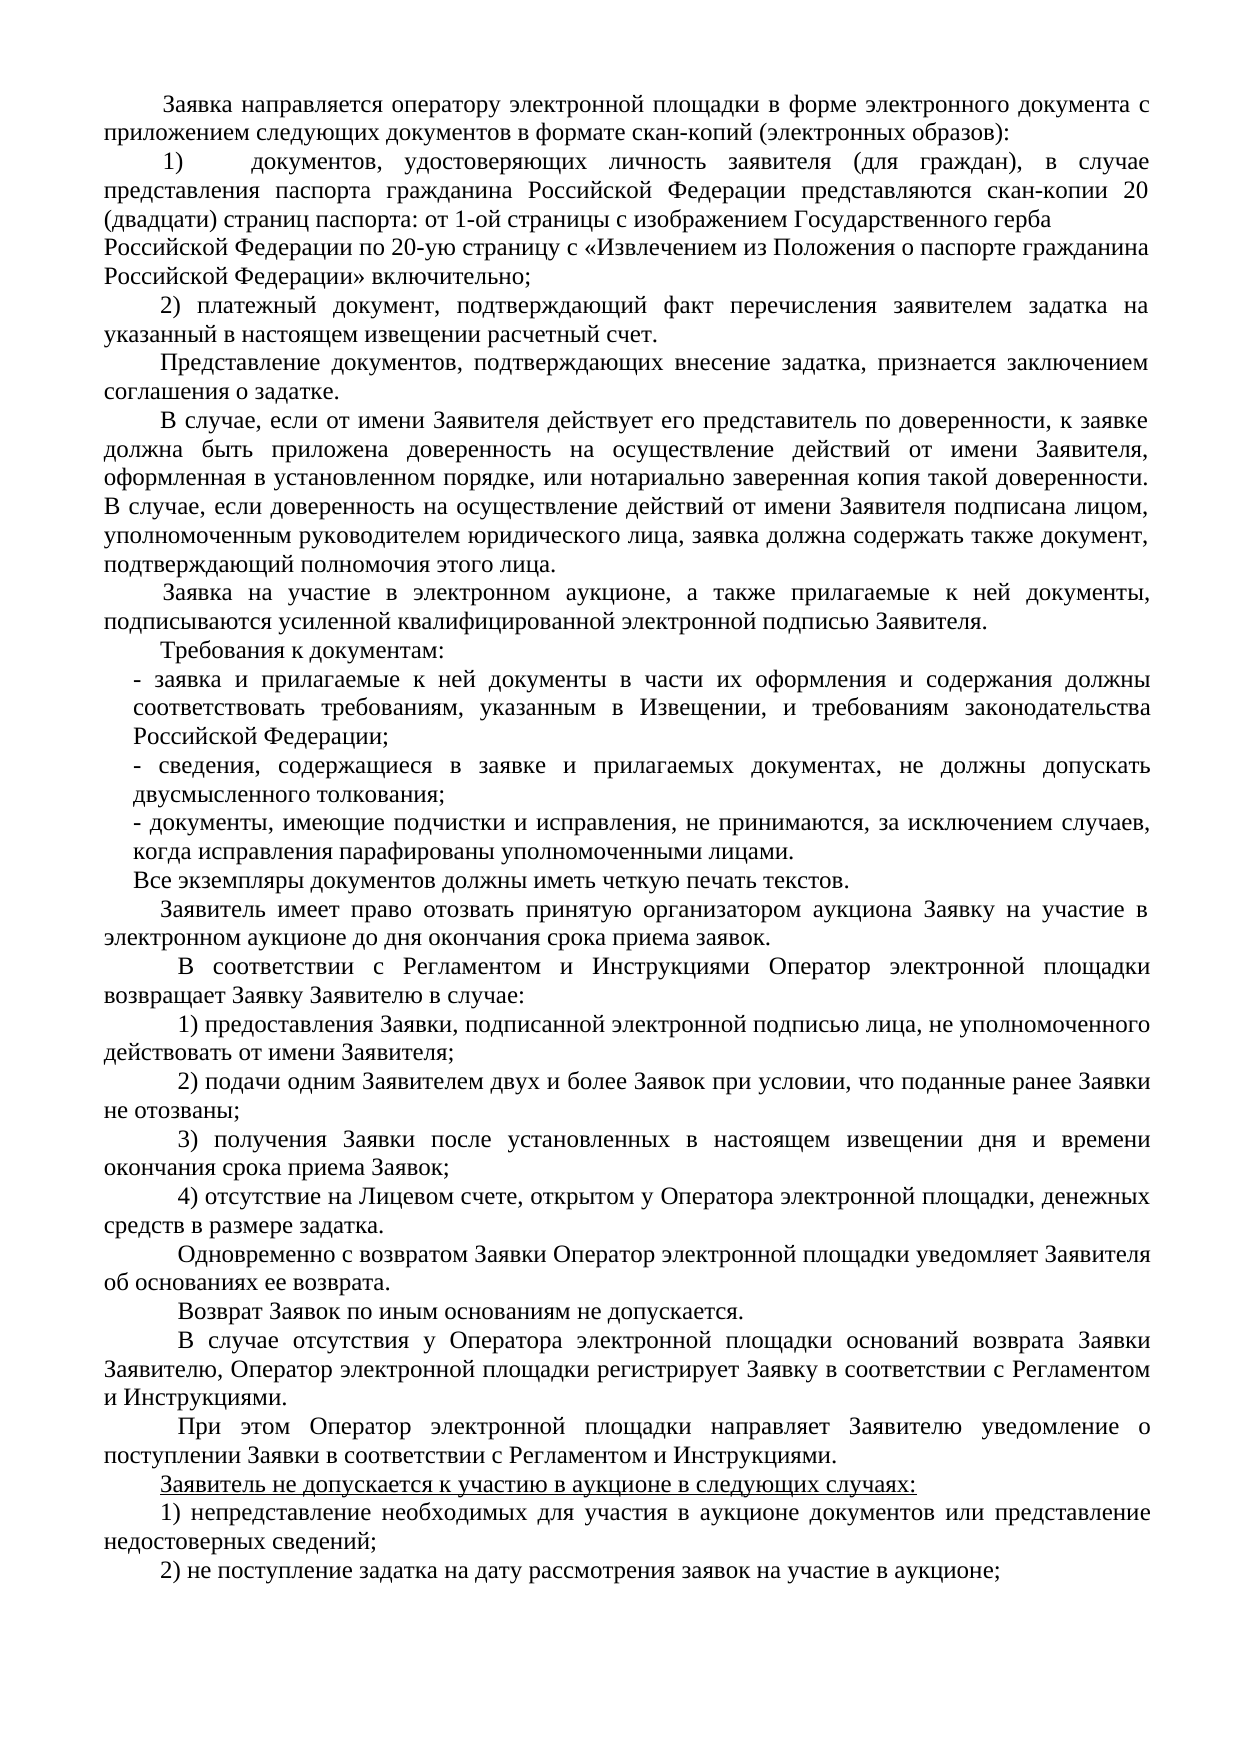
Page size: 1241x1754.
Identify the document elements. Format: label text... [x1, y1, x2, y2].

text - документы, имеющие подчистки и исправления, не принимаются, за исключением случаев, когда исправления парафированы уполномоченными лицами. [133, 807, 1152, 865]
text Заявка направляется оператору электронной площадки в форме электронного документа с приложением следующих документов в формате скан-копий (электронных образов): [103, 89, 1152, 146]
text Заявитель не допускается к участию в аукционе в следующих случаях: [103, 1469, 1152, 1497]
text - заявка и прилагаемые к ней документы в части их оформления и содержания должны соответствовать требованиям, указанным в Извещении, и требованиям законодательства Российской Федерации; [133, 664, 1152, 750]
text Требования к документам: [103, 635, 1152, 664]
text - сведения, содержащиеся в заявке и прилагаемых документах, не должны допускать двусмысленного толкования; [133, 750, 1152, 807]
text Заявка на участие в электронном аукционе, а также прилагаемые к ней документы, подписываются усиленной квалифицированной электронной подписью Заявителя. [103, 577, 1152, 635]
text Представление документов, подтверждающих внесение задатка, признается заключением соглашения о задатке. [103, 347, 1149, 405]
text 1) предоставления Заявки, подписанной электронной подписью лица, не уполномоченного действовать от имени Заявителя; [103, 1009, 1152, 1066]
text 2) подачи одним Заявителем двух и более Заявок при условии, что поданные ранее Заявки не отозваны; [103, 1066, 1152, 1124]
text В случае отсутствия у Оператора электронной площадки оснований возврата Заявки Заявителю, Оператор электронной площадки регистрирует Заявку в соответствии с Регламентом и Инструкциями. [103, 1325, 1152, 1411]
text При этом Оператор электронной площадки направляет Заявителю уведомление о поступлении Заявки в соответствии с Регламентом и Инструкциями. [103, 1411, 1152, 1469]
text 4) отсутствие на Лицевом счете, открытом у Оператора электронной площадки, денежных средств в размере задатка. [103, 1181, 1152, 1239]
text Заявитель имеет право отозвать принятую организатором аукциона Заявку на участие в электронном аукционе до дня окончания срока приема заявок. [103, 894, 1149, 951]
text 3) получения Заявки после установленных в настоящем извещении дня и времени окончания срока приема Заявок; [103, 1124, 1152, 1181]
text 1) непредставление необходимых для участия в аукционе документов или представление недостоверных сведений; [103, 1497, 1152, 1555]
text Все экземпляры документов должны иметь четкую печать текстов. [133, 865, 1152, 894]
text В соответствии с Регламентом и Инструкциями Оператор электронной площадки возвращает Заявку Заявителю в случае: [103, 951, 1152, 1009]
text Одновременно с возвратом Заявки Оператор электронной площадки уведомляет Заявителя об основаниях ее возврата. [103, 1239, 1152, 1296]
text В случае, если от имени Заявителя действует его представитель по доверенности, к заявке должна быть приложена доверенность на осуществление действий от имени Заявителя, оформленная в установленном порядке, или нотариально заверенная копия такой доверенности. В случае, если доверенность на осуществление действий от имени Заявителя подписана лицом, уполномоченным руководителем юридического лица, заявка должна содержать также документ, подтверждающий полномочия этого лица. [103, 405, 1149, 577]
text 2) платежный документ, подтверждающий факт перечисления заявителем задатка на указанный в настоящем извещении расчетный счет. [103, 290, 1149, 347]
text Возврат Заявок по иным основаниям не допускается. [103, 1296, 1152, 1325]
text Российской Федерации по 20-ую страницу с «Извлечением из Положения о паспорте гражданина Российской Федерации» включительно; [103, 232, 1149, 290]
list документов, удостоверяющих личность заявителя (для граждан), в случае представления паспорта гражданина Российской Федерации представляются скан-копии 20 (двадцати) страниц паспорта: от 1-ой страницы с изображением Государственного герба [103, 146, 1149, 232]
text 2) не поступление задатка на дату рассмотрения заявок на участие в аукционе; [103, 1555, 1152, 1584]
